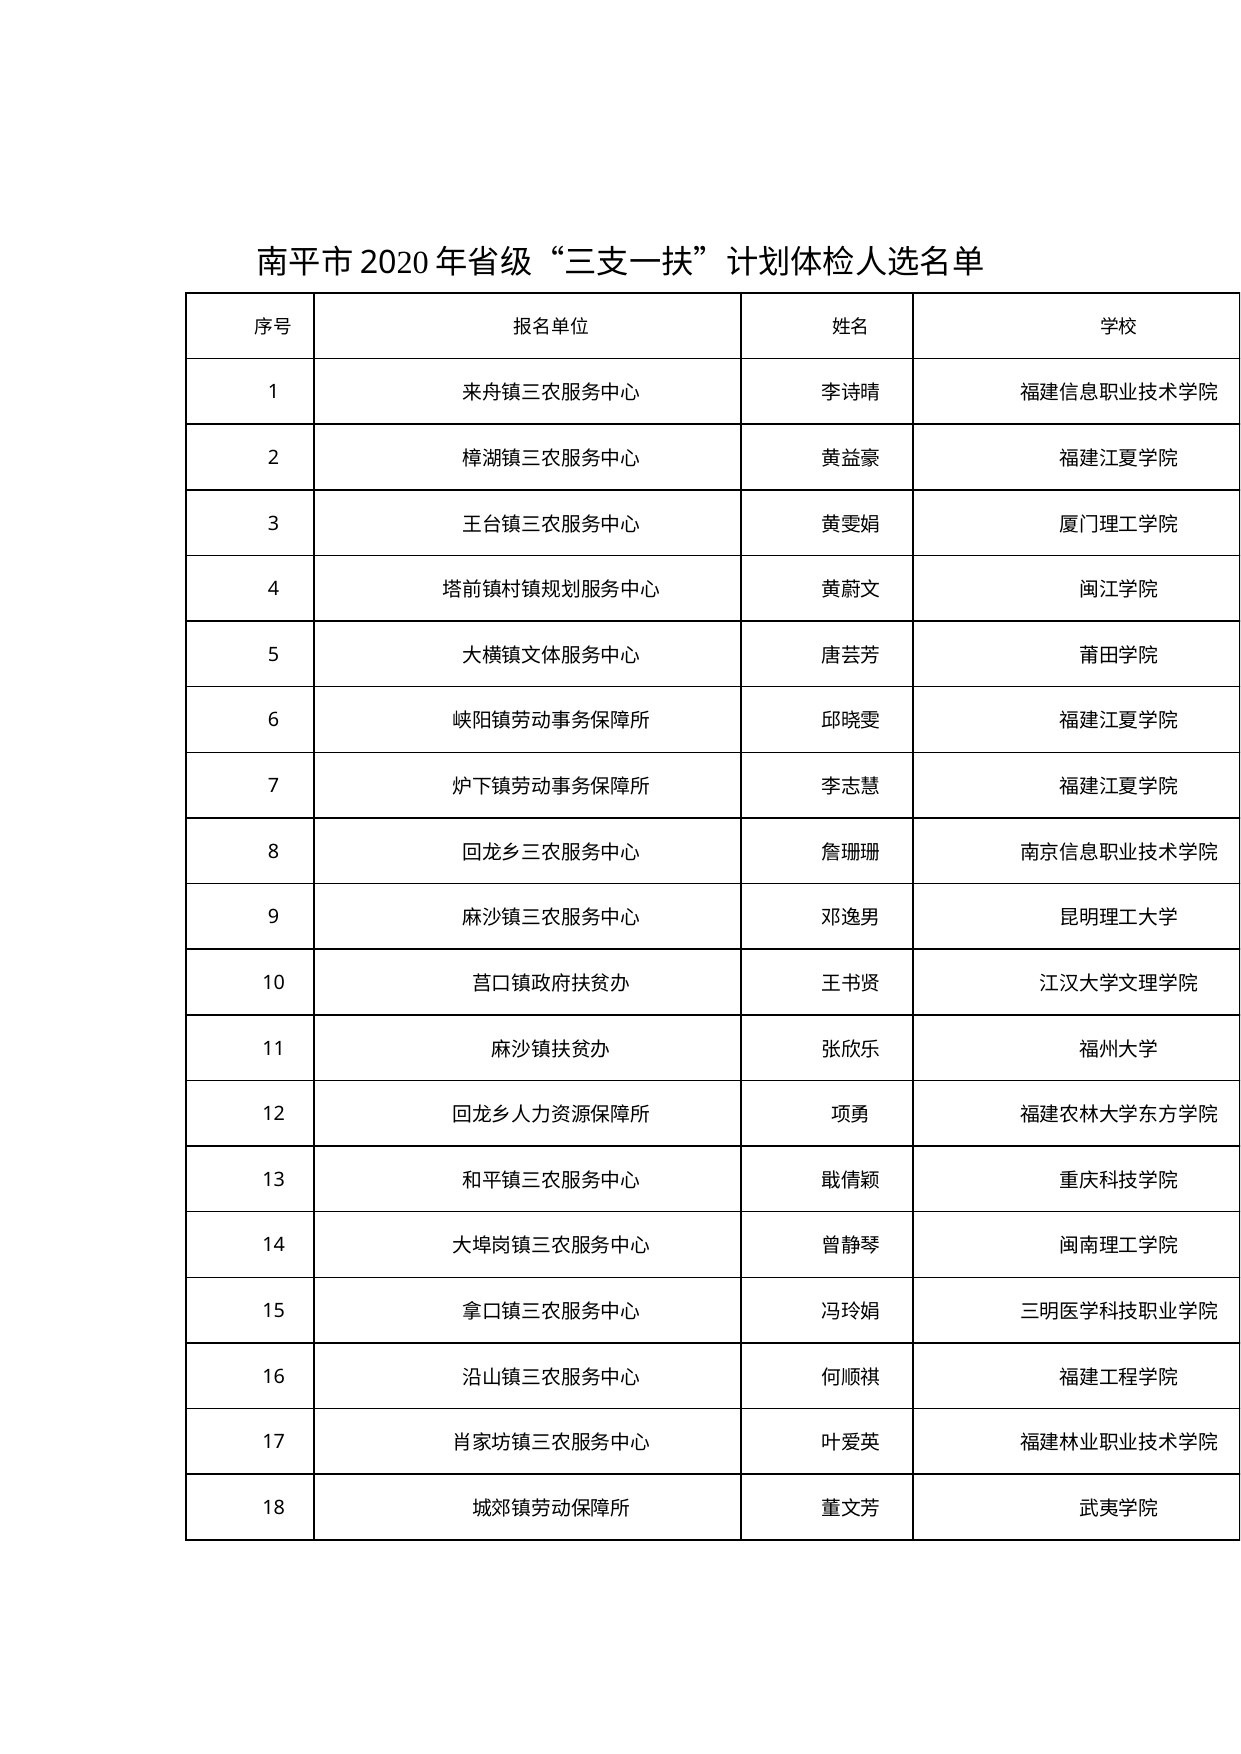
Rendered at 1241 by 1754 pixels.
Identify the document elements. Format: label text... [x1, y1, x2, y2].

table_cell 王书贤 [742, 950, 912, 1014]
table_cell 樟湖镇三农服务中心 [315, 425, 740, 489]
table_cell 黄益豪 [742, 425, 912, 489]
table_cell 董文芳 [742, 1475, 912, 1539]
table_cell 和平镇三农服务中心 [315, 1147, 740, 1211]
table_cell 16 [187, 1344, 313, 1408]
table_cell 5 [187, 622, 313, 686]
table_header 学校 [914, 294, 1239, 358]
table_cell 4 [187, 556, 313, 620]
table_cell 武夷学院 [914, 1475, 1239, 1539]
table_cell 戢倩颖 [742, 1147, 912, 1211]
table_cell 詹珊珊 [742, 819, 912, 883]
table_cell 8 [187, 819, 313, 883]
table_cell 唐芸芳 [742, 622, 912, 686]
table_cell 1 [187, 359, 313, 423]
table_cell 大横镇文体服务中心 [315, 622, 740, 686]
table_cell 江汉大学文理学院 [914, 950, 1239, 1014]
table_cell 拿口镇三农服务中心 [315, 1278, 740, 1342]
table_cell 昆明理工大学 [914, 884, 1239, 948]
table_cell 三明医学科技职业学院 [914, 1278, 1239, 1342]
table_cell 城郊镇劳动保障所 [315, 1475, 740, 1539]
table_cell 黄雯娟 [742, 491, 912, 554]
table_cell 王台镇三农服务中心 [315, 491, 740, 554]
text 南平市2020年省级“三支一扶”计划体检人选名单 [187, 162, 1053, 292]
table_cell 莆田学院 [914, 622, 1239, 686]
table_cell 6 [187, 687, 313, 751]
table_cell 李志慧 [742, 753, 912, 817]
table_cell 18 [187, 1475, 313, 1539]
table_cell 邱晓雯 [742, 687, 912, 751]
table_cell 闽江学院 [914, 556, 1239, 620]
table_cell 南京信息职业技术学院 [914, 819, 1239, 883]
table_cell 10 [187, 950, 313, 1014]
table_cell 峡阳镇劳动事务保障所 [315, 687, 740, 751]
table_cell 回龙乡三农服务中心 [315, 819, 740, 883]
table_cell 项勇 [742, 1081, 912, 1145]
table_cell 2 [187, 425, 313, 489]
table_cell 曾静琴 [742, 1212, 912, 1276]
table_cell 张欣乐 [742, 1016, 912, 1079]
table_cell 重庆科技学院 [914, 1147, 1239, 1211]
table_cell 福州大学 [914, 1016, 1239, 1079]
table_cell 9 [187, 884, 313, 948]
table_cell 13 [187, 1147, 313, 1211]
table_cell 11 [187, 1016, 313, 1079]
table_cell 塔前镇村镇规划服务中心 [315, 556, 740, 620]
table_cell 黄蔚文 [742, 556, 912, 620]
table_cell 福建江夏学院 [914, 425, 1239, 489]
table_cell 3 [187, 491, 313, 554]
table_cell 李诗晴 [742, 359, 912, 423]
table_cell 邓逸男 [742, 884, 912, 948]
table_cell 何顺祺 [742, 1344, 912, 1408]
table_cell 福建信息职业技术学院 [914, 359, 1239, 423]
table_cell 福建农林大学东方学院 [914, 1081, 1239, 1145]
table_cell 12 [187, 1081, 313, 1145]
table_cell 麻沙镇扶贫办 [315, 1016, 740, 1079]
table_cell 7 [187, 753, 313, 817]
table_cell 福建江夏学院 [914, 687, 1239, 751]
table_cell 炉下镇劳动事务保障所 [315, 753, 740, 817]
table_header 报名单位 [315, 294, 740, 358]
table_cell 福建工程学院 [914, 1344, 1239, 1408]
table_cell 厦门理工学院 [914, 491, 1239, 554]
table_cell 17 [187, 1409, 313, 1473]
table_cell 莒口镇政府扶贫办 [315, 950, 740, 1014]
table_cell 15 [187, 1278, 313, 1342]
table_cell 沿山镇三农服务中心 [315, 1344, 740, 1408]
table_cell 麻沙镇三农服务中心 [315, 884, 740, 948]
table_cell 福建江夏学院 [914, 753, 1239, 817]
table_cell 大埠岗镇三农服务中心 [315, 1212, 740, 1276]
table_cell 来舟镇三农服务中心 [315, 359, 740, 423]
table_cell 叶爱英 [742, 1409, 912, 1473]
table_header 序号 [187, 294, 313, 358]
table_cell 闽南理工学院 [914, 1212, 1239, 1276]
table_cell 14 [187, 1212, 313, 1276]
table_header 姓名 [742, 294, 912, 358]
table_cell 回龙乡人力资源保障所 [315, 1081, 740, 1145]
table_cell 肖家坊镇三农服务中心 [315, 1409, 740, 1473]
table_cell 福建林业职业技术学院 [914, 1409, 1239, 1473]
table_cell 冯玲娟 [742, 1278, 912, 1342]
